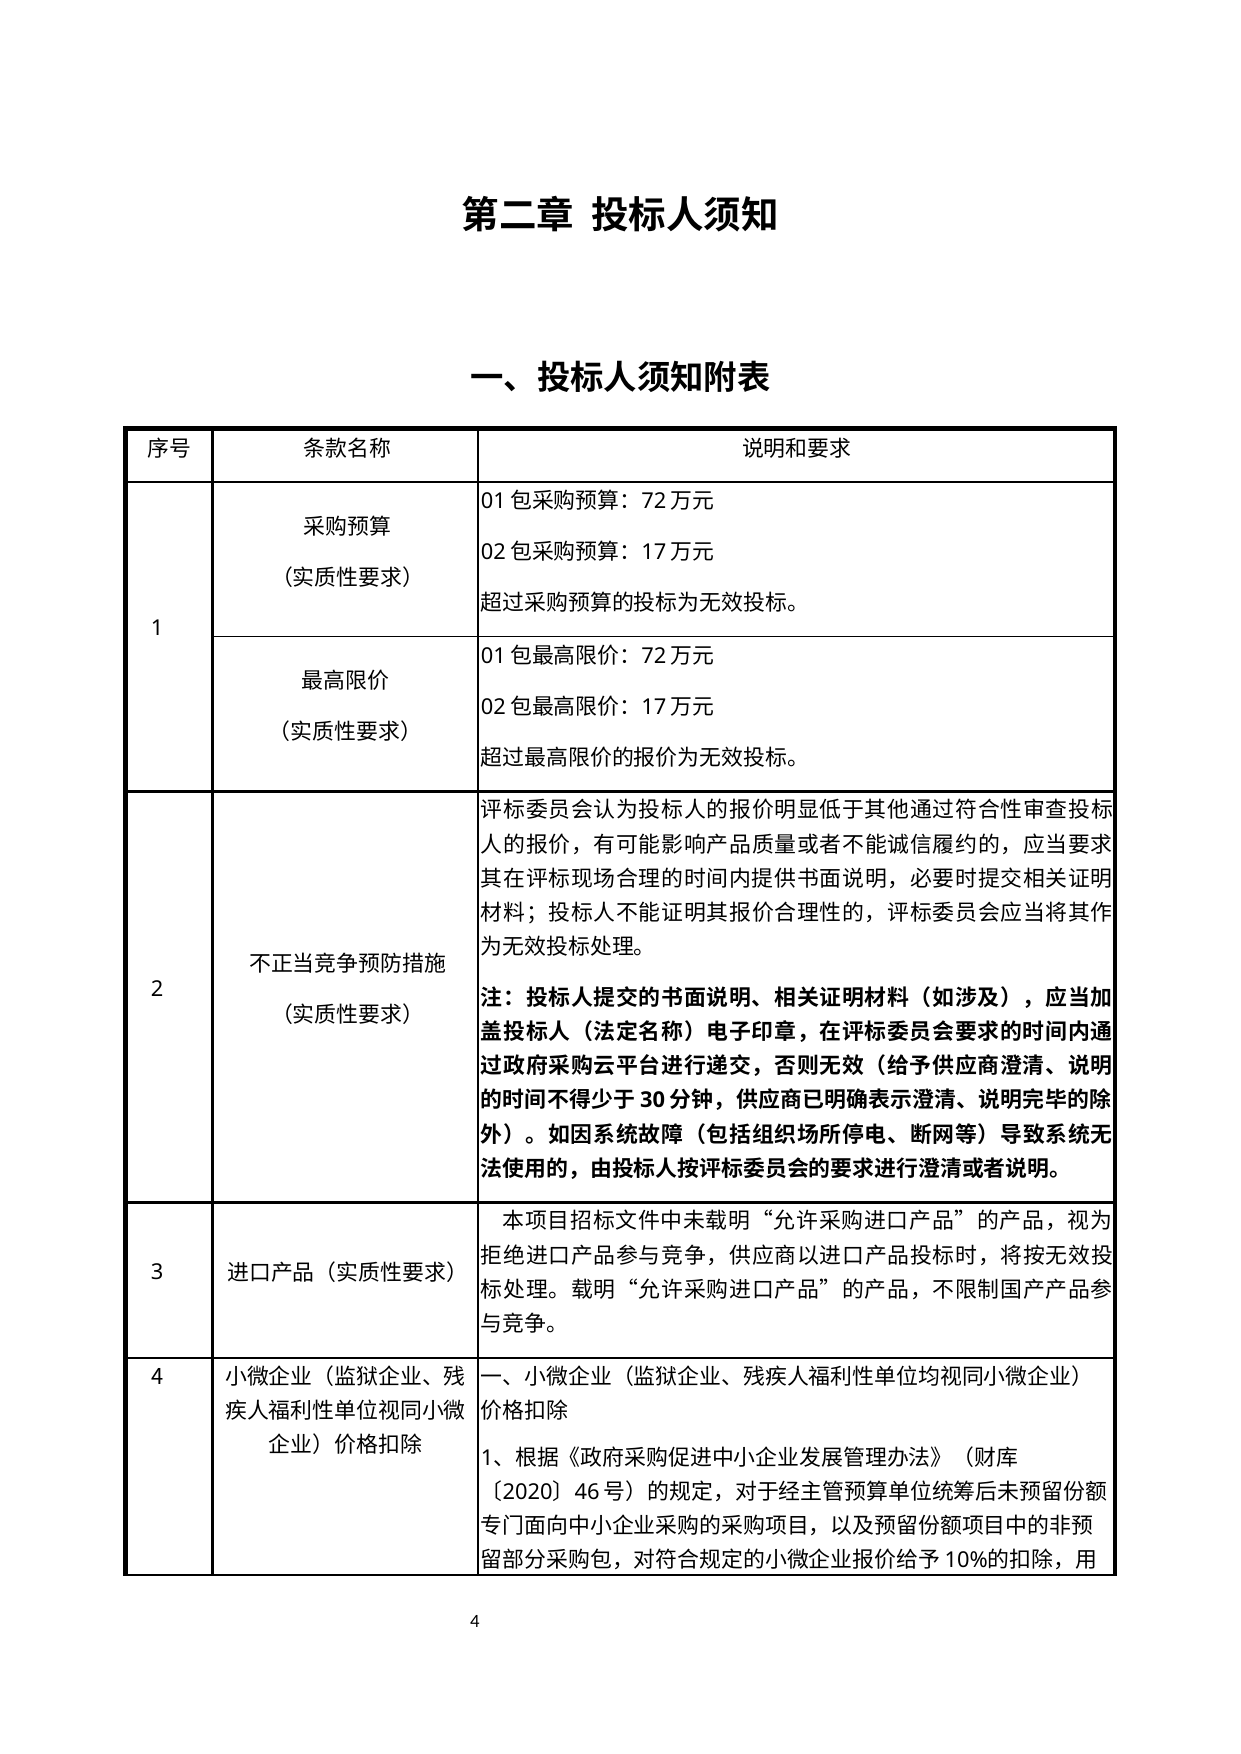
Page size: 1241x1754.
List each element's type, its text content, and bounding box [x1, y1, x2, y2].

table_cell 本项目招标文件中未载明“允许采购进口产品”的产品，视为拒绝进口产品参与竞争，供应商以进口产品投标时，将按无效投标处理。载明“允许采购进口产品”的产品，不限制国产产品参与竞争。 [479, 1204, 1113, 1357]
table_header 序号 [128, 431, 211, 481]
table_cell 1 [128, 483, 211, 790]
table_cell 01包最高限价：72万元 02包最高限价：17万元 超过最高限价的报价为无效投标。 [479, 637, 1113, 790]
table_cell 不正当竞争预防措施 （实质性要求） [214, 793, 477, 1201]
table_cell 3 [128, 1204, 211, 1357]
table_cell 进口产品（实质性要求） [214, 1204, 477, 1357]
table_cell 小微企业（监狱企业、残疾人福利性单位视同小微企业）价格扣除 [214, 1359, 477, 1574]
table_cell 最高限价 （实质性要求） [214, 637, 477, 790]
table_header 条款名称 [214, 431, 477, 481]
table_cell 采购预算 （实质性要求） [214, 483, 477, 636]
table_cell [479, 1359, 1113, 1574]
table_cell 01包采购预算：72万元 02包采购预算：17万元 超过采购预算的投标为无效投标。 [479, 483, 1113, 636]
table_cell 2 [128, 793, 211, 1201]
table_cell 评标委员会认为投标人的报价明显低于其他通过符合性审查投标人的报价，有可能影响产品质量或者不能诚信履约的，应当要求其在评标现场合理的时间内提供书面说明，必要时提交相关证明材料；投标人不能证明其报价合理性的，评标委员会应当将其作为无效投标处理。 注：投标人提交的书面说明、相关证明材料（如涉及），应当加盖投标人（法定名称）电子印章，在评标委员会要求的时间内通过政府采购云平台进行递交，否则无效（给予供应商澄清、说明的时间不得少于30分钟，供应商已明确表示澄清、说明完毕的除外）。如因系统故障（包括组织场所停电、断网等）导致系统无法使用的，由投标人按评标委员会的要求进行澄清或者说明。 [479, 793, 1113, 1201]
subtitle 第二章 投标人须知 [153, 185, 1087, 240]
table_cell 4 [128, 1359, 211, 1574]
subtitle 一、投标人须知附表 [153, 351, 1087, 399]
table_header 说明和要求 [479, 431, 1113, 481]
